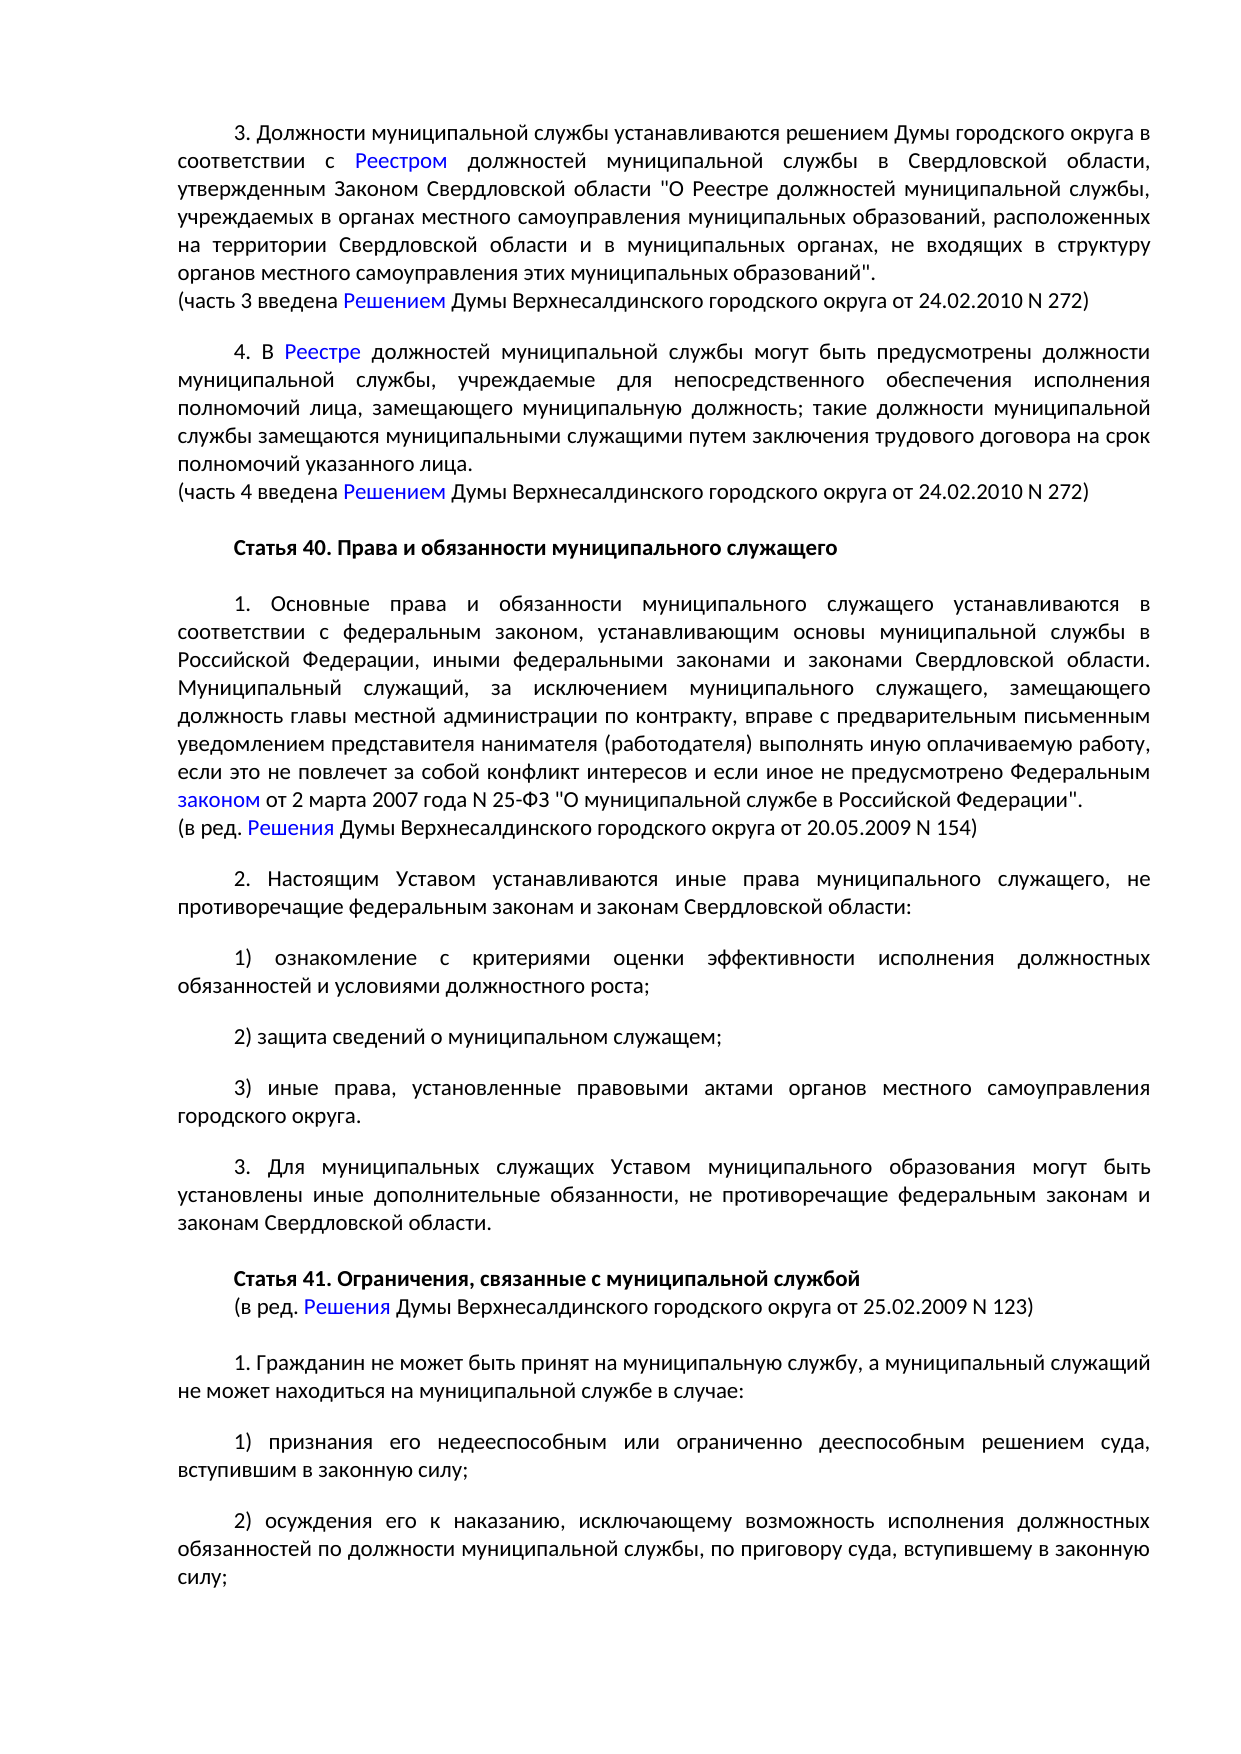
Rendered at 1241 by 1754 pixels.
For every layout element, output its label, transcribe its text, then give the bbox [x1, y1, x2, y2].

text 1) ознакомление с критериями оценки эффективности исполнения должностных обязанностей и условиями должностного роста; [177, 943, 1152, 999]
text 3) иные права, установленные правовыми актами органов местного самоуправления городского округа. [177, 1073, 1152, 1129]
text 2) защита сведений о муниципальном служащем; [177, 1022, 1152, 1050]
text 2) осуждения его к наказанию, исключающему возможность исполнения должностных обязанностей по должности муниципальной службы, по приговору суда, вступившему в законную силу; [177, 1506, 1152, 1590]
text 2. Настоящим Уставом устанавливаются иные права муниципального служащего, не противоречащие федеральным законам и законам Свердловской области: [177, 864, 1152, 921]
text 3. Должности муниципальной службы устанавливаются решением Думы городского округа в соответствии с Реестром должностей муниципальной службы в Свердловской области, утвержденным Законом Свердловской области "О Реестре должностей муниципальной службы, учреждаемых в органах местного самоуправления муниципальных образований, расположенных на территории Свердловской области и в муниципальных органах, не входящих в структуру органов местного самоуправления этих муниципальных образований". [177, 118, 1152, 286]
text (в ред. Решения Думы Верхнесалдинского городского округа от 25.02.2009 N 123) [177, 1292, 1152, 1320]
text (часть 3 введена Решением Думы Верхнесалдинского городского округа от 24.02.2010 N 272) [177, 286, 1152, 314]
title Статья 41. Ограничения, связанные с муниципальной службой [177, 1264, 1152, 1292]
text 1. Основные права и обязанности муниципального служащего устанавливаются в соответствии с федеральным законом, устанавливающим основы муниципальной службы в Российской Федерации, иными федеральными законами и законами Свердловской области. Муниципальный служащий, за исключением муниципального служащего, замещающего должность главы местной администрации по контракту, вправе с предварительным письменным уведомлением представителя нанимателя (работодателя) выполнять иную оплачиваемую работу, если это не повлечет за собой конфликт интересов и если иное не предусмотрено Федеральным законом от 2 марта 2007 года N 25-ФЗ "О муниципальной службе в Российской Федерации". [177, 589, 1152, 813]
text (в ред. Решения Думы Верхнесалдинского городского округа от 20.05.2009 N 154) [177, 813, 1152, 842]
title Статья 40. Права и обязанности муниципального служащего [177, 533, 1152, 561]
text 4. В Реестре должностей муниципальной службы могут быть предусмотрены должности муниципальной службы, учреждаемые для непосредственного обеспечения исполнения полномочий лица, замещающего муниципальную должность; такие должности муниципальной службы замещаются муниципальными служащими путем заключения трудового договора на срок полномочий указанного лица. [177, 337, 1152, 477]
text 3. Для муниципальных служащих Уставом муниципального образования могут быть установлены иные дополнительные обязанности, не противоречащие федеральным законам и законам Свердловской области. [177, 1152, 1152, 1236]
text 1. Гражданин не может быть принят на муниципальную службу, а муниципальный служащий не может находиться на муниципальной службе в случае: [177, 1348, 1152, 1404]
text (часть 4 введена Решением Думы Верхнесалдинского городского округа от 24.02.2010 N 272) [177, 477, 1152, 505]
text 1) признания его недееспособным или ограниченно дееспособным решением суда, вступившим в законную силу; [177, 1427, 1152, 1483]
